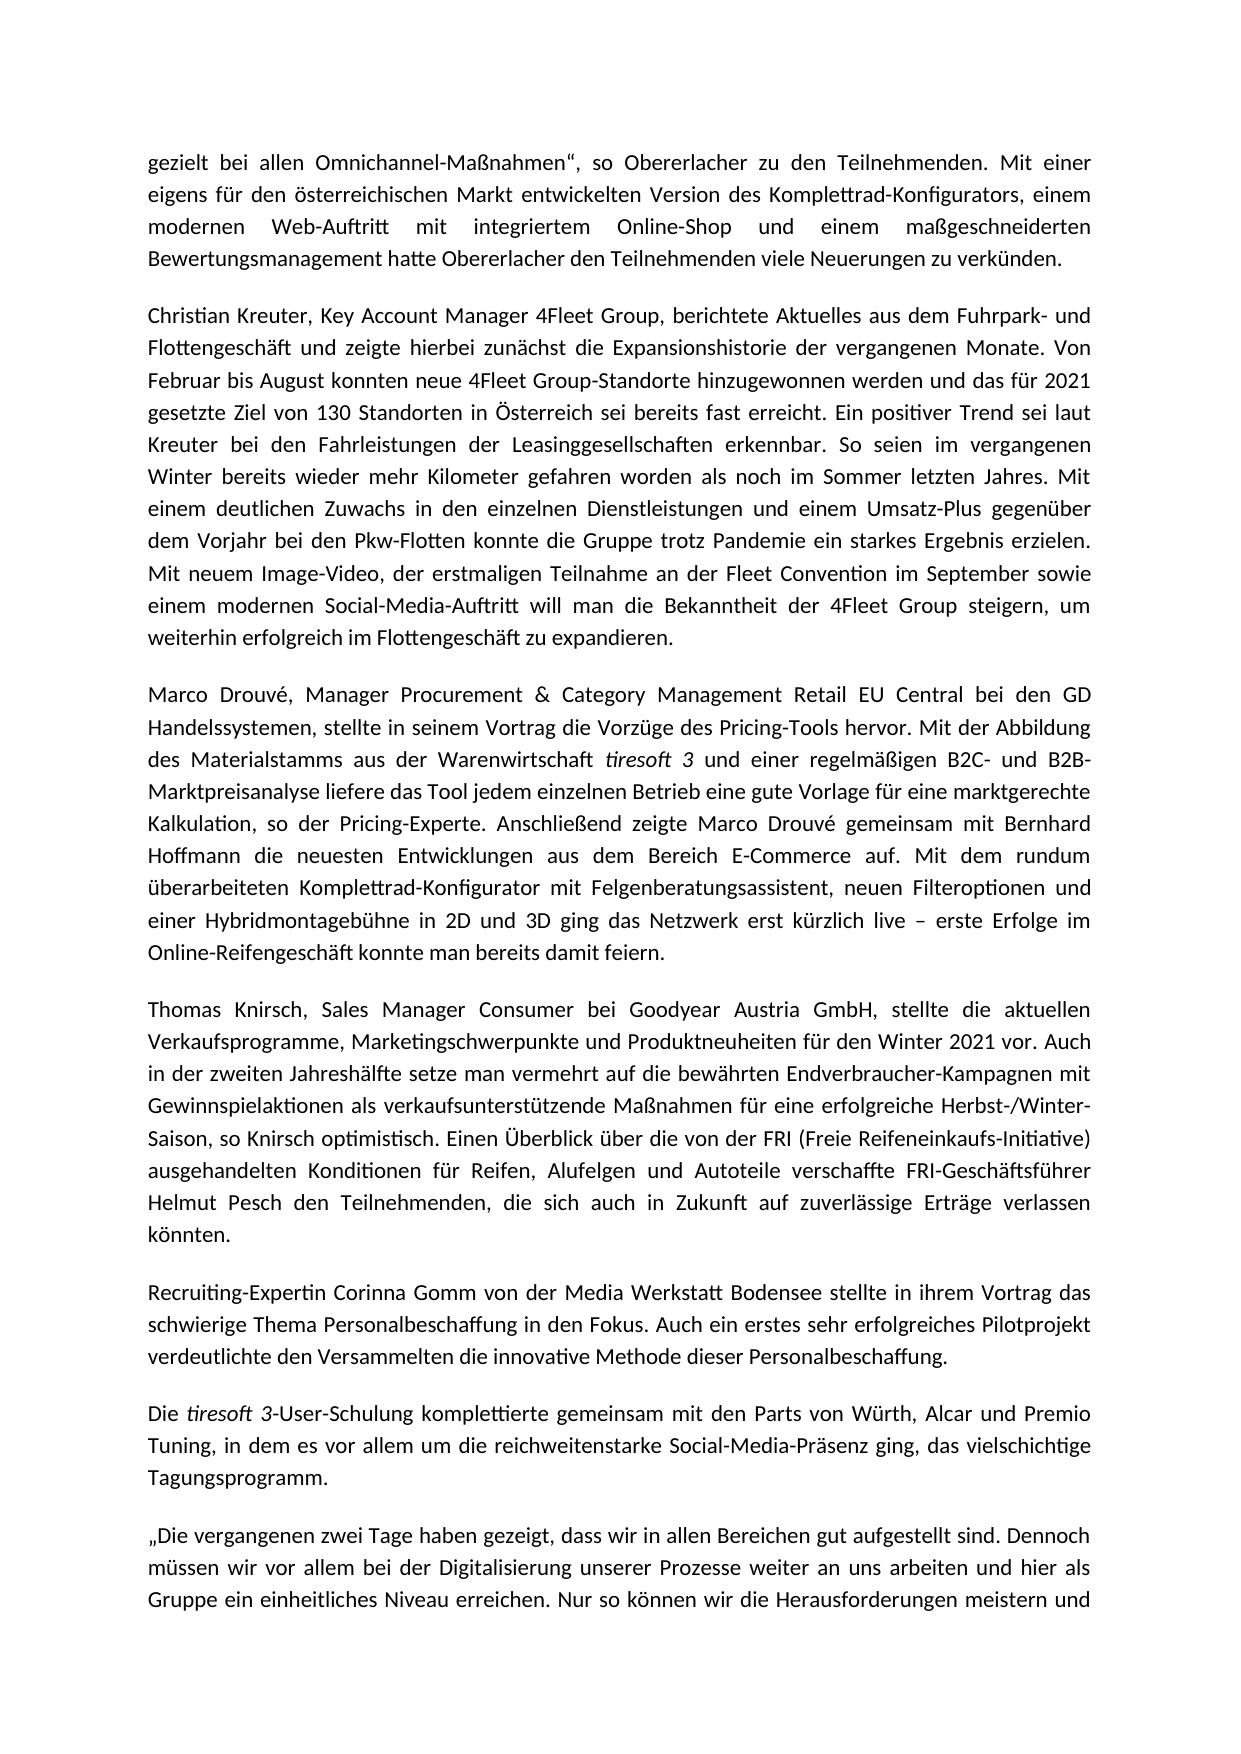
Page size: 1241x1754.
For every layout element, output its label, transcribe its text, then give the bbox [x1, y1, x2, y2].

text Marco Drouvé, Manager Procurement & Category Management Retail EU Central bei den GD Handelssystemen, stellte in seinem Vortrag die Vorzüge des Pricing-Tools hervor. Mit der Abbildung des Materialstamms aus der Warenwirtschaft tiresoft 3 und einer regelmäßigen B2C- und B2B-Marktpreisanalyse liefere das Tool jedem einzelnen Betrieb eine gute Vorlage für eine marktgerechte Kalkulation, so der Pricing-Experte. Anschließend zeigte Marco Drouvé gemeinsam mit Bernhard Hoffmann die neuesten Entwicklungen aus dem Bereich E-Commerce auf. Mit dem rundum überarbeiteten Komplettrad-Konfigurator mit Felgenberatungsassistent, neuen Filteroptionen und einer Hybridmontagebühne in 2D und 3D ging das Netzwerk erst kürzlich live – erste Erfolge im Online-Reifengeschäft konnte man bereits damit feiern. [148, 680, 1093, 966]
text Die tiresoft 3-User-Schulung komplettierte gemeinsam mit den Parts von Würth, Alcar und Premio Tuning, in dem es vor allem um die reichweitenstarke Social-Media-Präsenz ging, das vielschichtige Tagungsprogramm. [148, 1399, 1093, 1492]
text Recruiting-Expertin Corinna Gomm von der Media Werkstatt Bodensee stellte in ihrem Vortrag das schwierige Thema Personalbeschaffung in den Fokus. Auch ein erstes sehr erfolgreiches Pilotprojekt verdeutlichte den Versammelten die innovative Methode dieser Personalbeschaffung. [148, 1278, 1093, 1370]
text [148, 1521, 1093, 1613]
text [148, 148, 1093, 272]
text Christian Kreuter, Key Account Manager 4Fleet Group, berichtete Aktuelles aus dem Fuhrpark- und Flottengeschäft und zeigte hierbei zunächst die Expansionshistorie der vergangenen Monate. Von Februar bis August konnten neue 4Fleet Group-Standorte hinzugewonnen werden und das für 2021 gesetzte Ziel von 130 Standorten in Österreich sei bereits fast erreicht. Ein positiver Trend sei laut Kreuter bei den Fahrleistungen der Leasinggesellschaften erkennbar. So seien im vergangenen Winter bereits wieder mehr Kilometer gefahren worden als noch im Sommer letzten Jahres. Mit einem deutlichen Zuwachs in den einzelnen Dienstleistungen und einem Umsatz-Plus gegenüber dem Vorjahr bei den Pkw-Flotten konnte die Gruppe trotz Pandemie ein starkes Ergebnis erzielen. Mit neuem Image-Video, der erstmaligen Teilnahme an der Fleet Convention im September sowie einem modernen Social-Media-Auftritt will man die Bekanntheit der 4Fleet Group steigern, um weiterhin erfolgreich im Flottengeschäft zu expandieren. [148, 301, 1093, 651]
text Thomas Knirsch, Sales Manager Consumer bei Goodyear Austria GmbH, stellte die aktuellen Verkaufsprogramme, Marketingschwerpunkte und Produktneuheiten für den Winter 2021 vor. Auch in der zweiten Jahreshälfte setze man vermehrt auf die bewährten Endverbraucher-Kampagnen mit Gewinnspielaktionen als verkaufsunterstützende Maßnahmen für eine erfolgreiche Herbst-/Winter-Saison, so Knirsch optimistisch. Einen Überblick über die von der FRI (Freie Reifeneinkaufs-Initiative) ausgehandelten Konditionen für Reifen, Alufelgen und Autoteile verschaffte FRI-Geschäftsführer Helmut Pesch den Teilnehmenden, die sich auch in Zukunft auf zuverlässige Erträge verlassen könnten. [148, 995, 1093, 1248]
